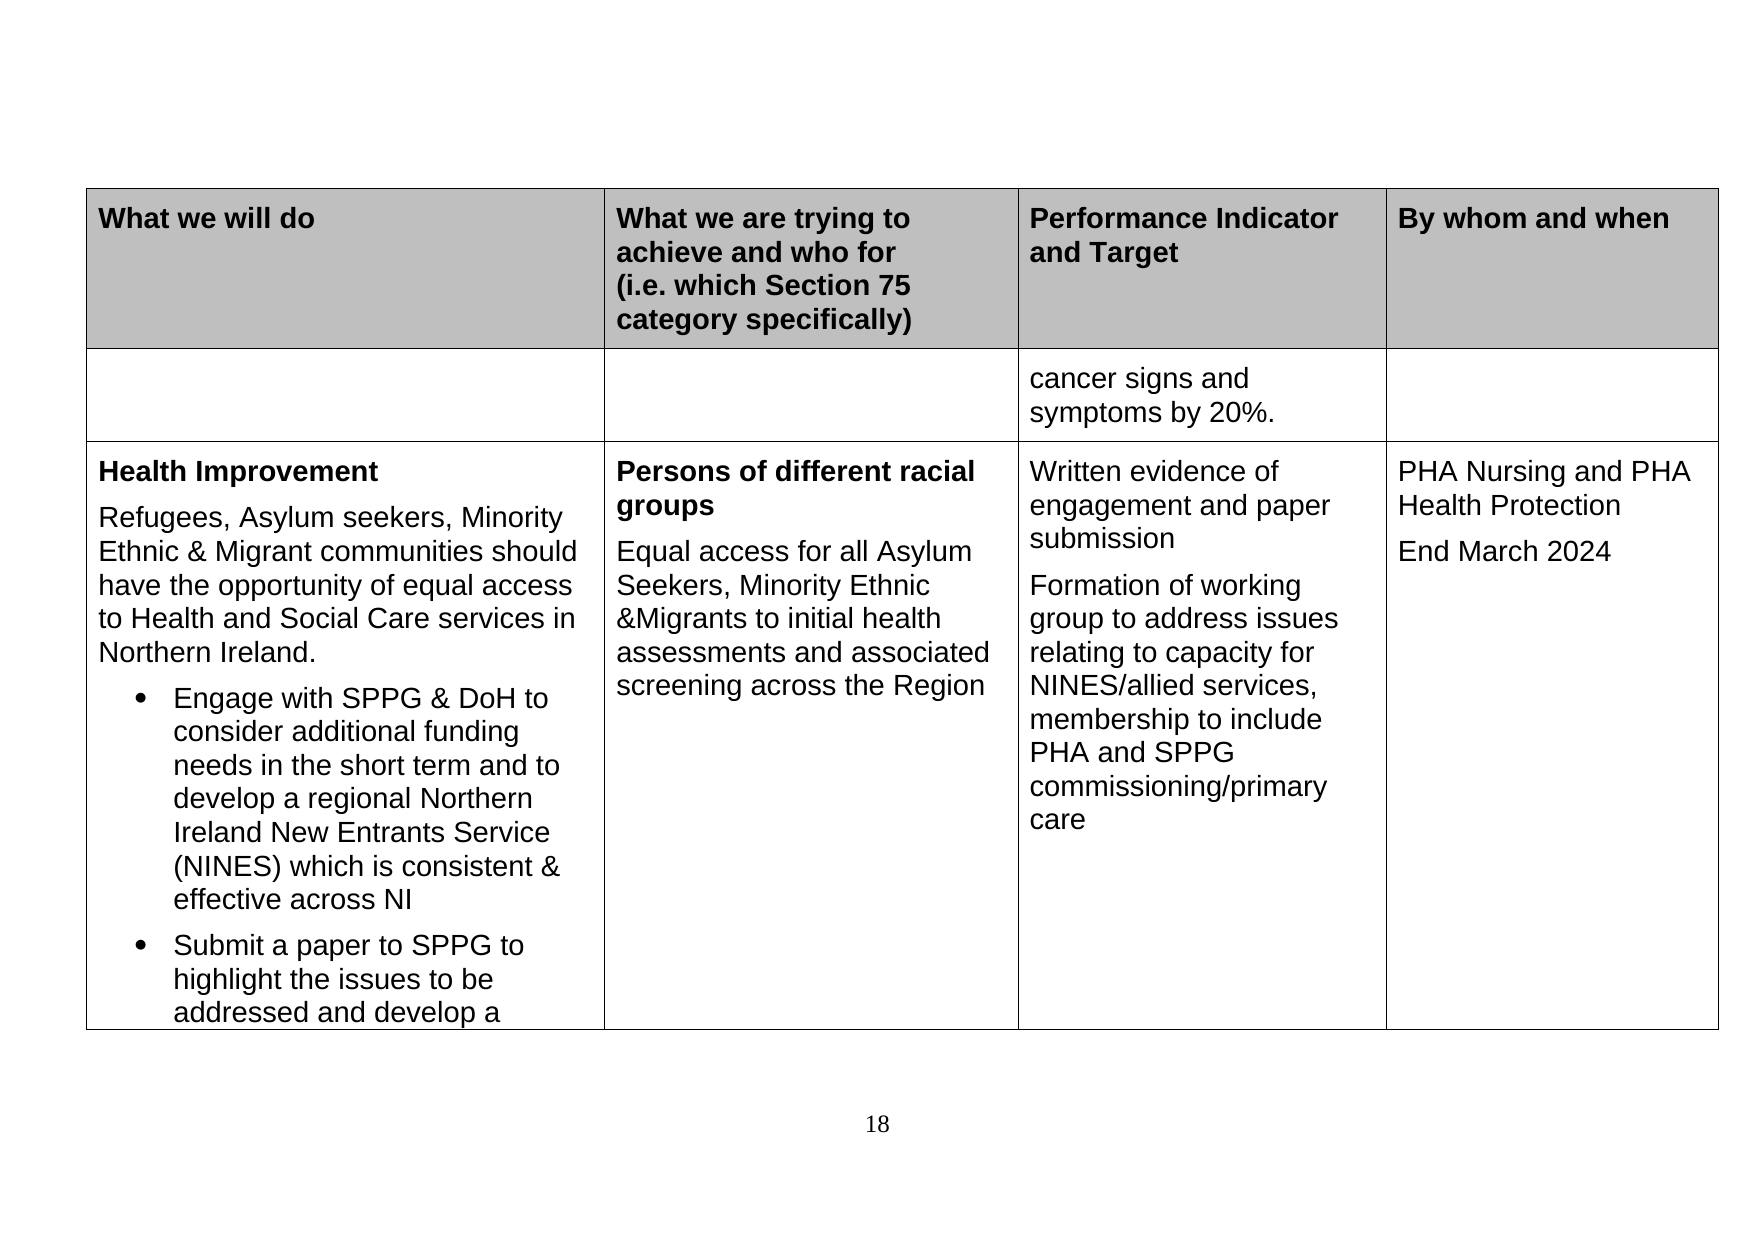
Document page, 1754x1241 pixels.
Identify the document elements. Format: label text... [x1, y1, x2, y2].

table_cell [1387, 349, 1718, 441]
table_header What we will do [87, 189, 604, 348]
table_header Performance Indicator and Target [1019, 189, 1386, 348]
table_header By whom and when [1387, 189, 1718, 348]
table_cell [1019, 349, 1386, 441]
table_header What we are trying to achieve and who for (i.e. which Section 75 category specifically) [605, 189, 1018, 348]
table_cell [605, 442, 1018, 1029]
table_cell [605, 349, 1018, 441]
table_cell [1019, 442, 1386, 1029]
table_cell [87, 442, 604, 1029]
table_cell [87, 349, 604, 441]
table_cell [1387, 442, 1718, 1029]
